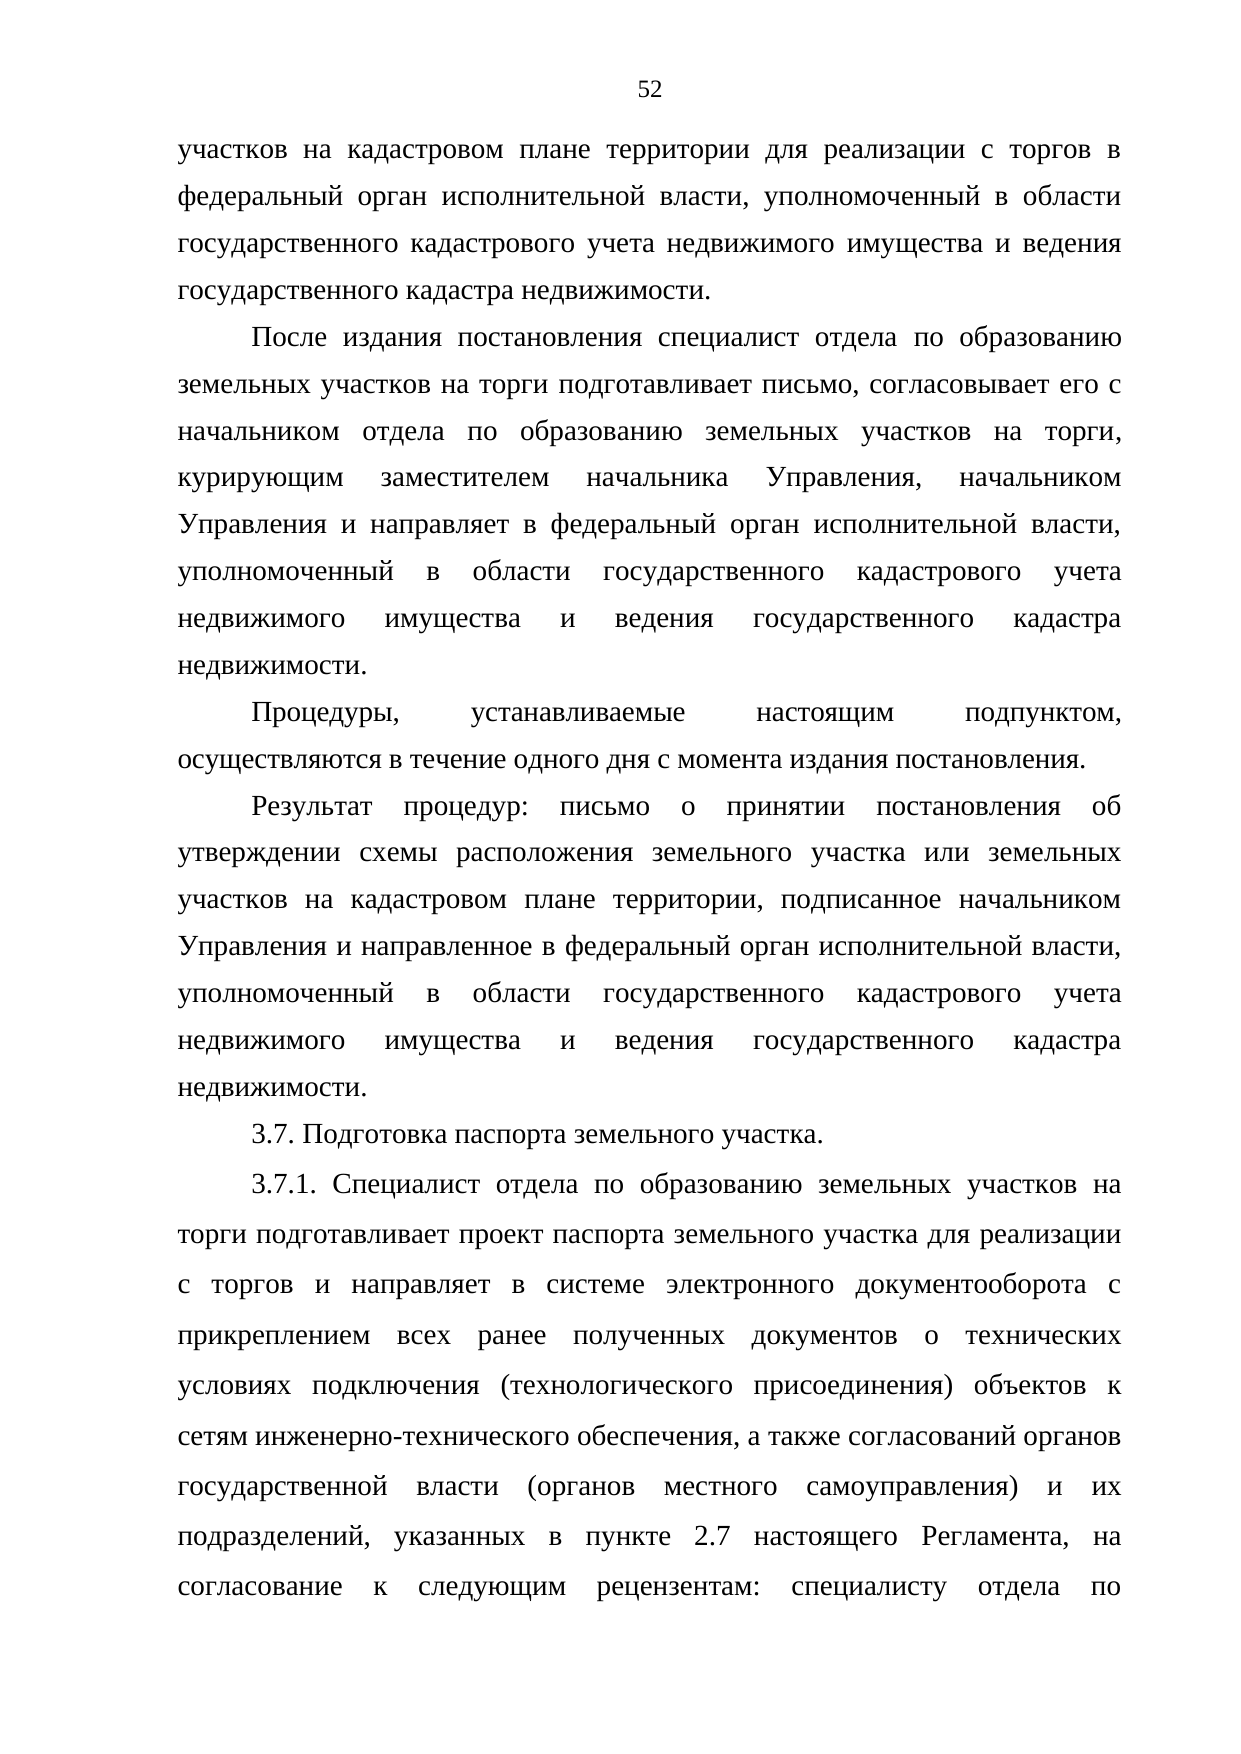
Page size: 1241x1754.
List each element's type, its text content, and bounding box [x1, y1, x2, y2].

text Процедуры, устанавливаемые настоящим подпунктом, осуществляются в течение одного дня с момента издания постановления. [177, 694, 1122, 774]
text Результат процедур: письмо о принятии постановления об утверждении схемы расположения земельного участка или земельных участков на кадастровом плане территории, подписанное начальником Управления и направленное в федеральный орган исполнительной власти, уполномоченный в области государственного кадастрового учета недвижимого имущества и ведения государственного кадастра недвижимости. [177, 788, 1122, 1102]
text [177, 1166, 1122, 1602]
text 3.7. Подготовка паспорта земельного участка. [177, 1116, 1122, 1149]
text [177, 131, 1122, 306]
text После издания постановления специалист отдела по образованию земельных участков на торги подготавливает письмо, согласовывает его с начальником отдела по образованию земельных участков на торги, курирующим заместителем начальника Управления, начальником Управления и направляет в федеральный орган исполнительной власти, уполномоченный в области государственного кадастрового учета недвижимого имущества и ведения государственного кадастра недвижимости. [177, 319, 1122, 681]
